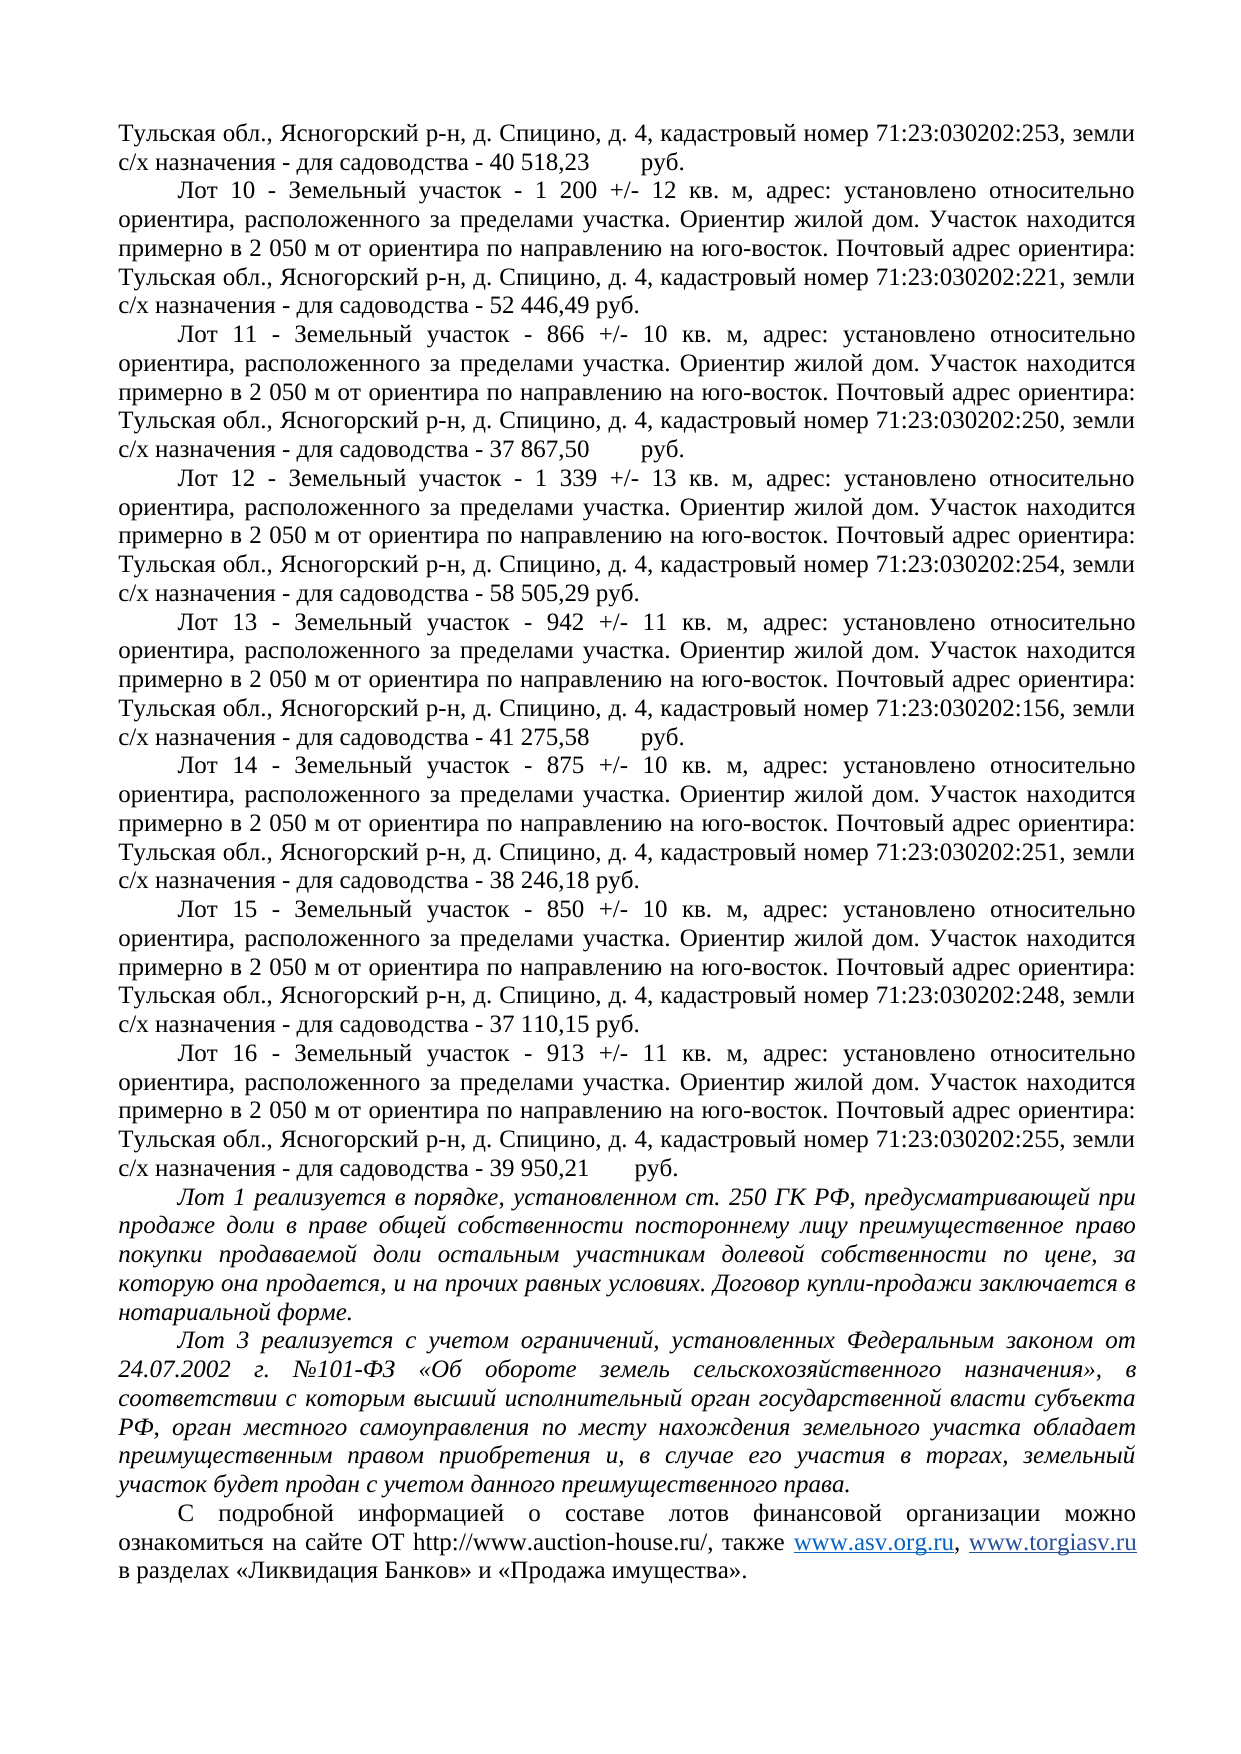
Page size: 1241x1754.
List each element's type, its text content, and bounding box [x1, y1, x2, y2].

text Лот 13 - Земельный участок - 942 +/- 11 кв. м, адрес: установлено относительно ориентира, расположенного за пределами участка. Ориентир жилой дом. Участок находится примерно в 2 050 м от ориентира по направлению на юго-восток. Почтовый адрес ориентира: Тульская обл., Ясногорский р-н, д. Спицино, д. 4, кадастровый номер 71:23:030202:156, земли с/х назначения - для садоводства - 41 275,58 руб. [118, 607, 1137, 751]
text Лот 16 - Земельный участок - 913 +/- 11 кв. м, адрес: установлено относительно ориентира, расположенного за пределами участка. Ориентир жилой дом. Участок находится примерно в 2 050 м от ориентира по направлению на юго-восток. Почтовый адрес ориентира: Тульская обл., Ясногорский р-н, д. Спицино, д. 4, кадастровый номер 71:23:030202:255, земли с/х назначения - для садоводства - 39 950,21 руб. [118, 1038, 1137, 1182]
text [118, 118, 1137, 176]
text Лот 3 реализуется с учетом ограничений, установленных Федеральным законом от 24.07.2002 г. №101-ФЗ «Об обороте земель сельскохозяйственного назначения», в соответствии с которым высший исполнительный орган государственной власти субъекта РФ, орган местного самоуправления по месту нахождения земельного участка обладает преимущественным правом приобретения и, в случае его участия в торгах, земельный участок будет продан с учетом данного преимущественного права. [118, 1326, 1137, 1498]
text Лот 10 - Земельный участок - 1 200 +/- 12 кв. м, адрес: установлено относительно ориентира, расположенного за пределами участка. Ориентир жилой дом. Участок находится примерно в 2 050 м от ориентира по направлению на юго-восток. Почтовый адрес ориентира: Тульская обл., Ясногорский р-н, д. Спицино, д. 4, кадастровый номер 71:23:030202:221, земли с/х назначения - для садоводства - 52 446,49 руб. [118, 176, 1137, 319]
text С подробной информацией о составе лотов финансовой организации можно ознакомиться на сайте ОТ http://www.auction-house.ru/, также www.asv.org.ru, www.torgiasv.ru в разделах «Ликвидация Банков» и «Продажа имущества». [118, 1498, 1137, 1584]
text Лот 15 - Земельный участок - 850 +/- 10 кв. м, адрес: установлено относительно ориентира, расположенного за пределами участка. Ориентир жилой дом. Участок находится примерно в 2 050 м от ориентира по направлению на юго-восток. Почтовый адрес ориентира: Тульская обл., Ясногорский р-н, д. Спицино, д. 4, кадастровый номер 71:23:030202:248, земли с/х назначения - для садоводства - 37 110,15 руб. [118, 894, 1137, 1038]
text Лот 1 реализуется в порядке, установленном ст. 250 ГК РФ, предусматривающей при продаже доли в праве общей собственности постороннему лицу преимущественное право покупки продаваемой доли остальным участникам долевой собственности по цене, за которую она продается, и на прочих равных условиях. Договор купли-продажи заключается в нотариальной форме. [118, 1182, 1137, 1326]
text Лот 14 - Земельный участок - 875 +/- 10 кв. м, адрес: установлено относительно ориентира, расположенного за пределами участка. Ориентир жилой дом. Участок находится примерно в 2 050 м от ориентира по направлению на юго-восток. Почтовый адрес ориентира: Тульская обл., Ясногорский р-н, д. Спицино, д. 4, кадастровый номер 71:23:030202:251, земли с/х назначения - для садоводства - 38 246,18 руб. [118, 751, 1137, 894]
text Лот 12 - Земельный участок - 1 339 +/- 13 кв. м, адрес: установлено относительно ориентира, расположенного за пределами участка. Ориентир жилой дом. Участок находится примерно в 2 050 м от ориентира по направлению на юго-восток. Почтовый адрес ориентира: Тульская обл., Ясногорский р-н, д. Спицино, д. 4, кадастровый номер 71:23:030202:254, земли с/х назначения - для садоводства - 58 505,29 руб. [118, 463, 1137, 607]
text Лот 11 - Земельный участок - 866 +/- 10 кв. м, адрес: установлено относительно ориентира, расположенного за пределами участка. Ориентир жилой дом. Участок находится примерно в 2 050 м от ориентира по направлению на юго-восток. Почтовый адрес ориентира: Тульская обл., Ясногорский р-н, д. Спицино, д. 4, кадастровый номер 71:23:030202:250, земли с/х назначения - для садоводства - 37 867,50 руб. [118, 319, 1137, 463]
